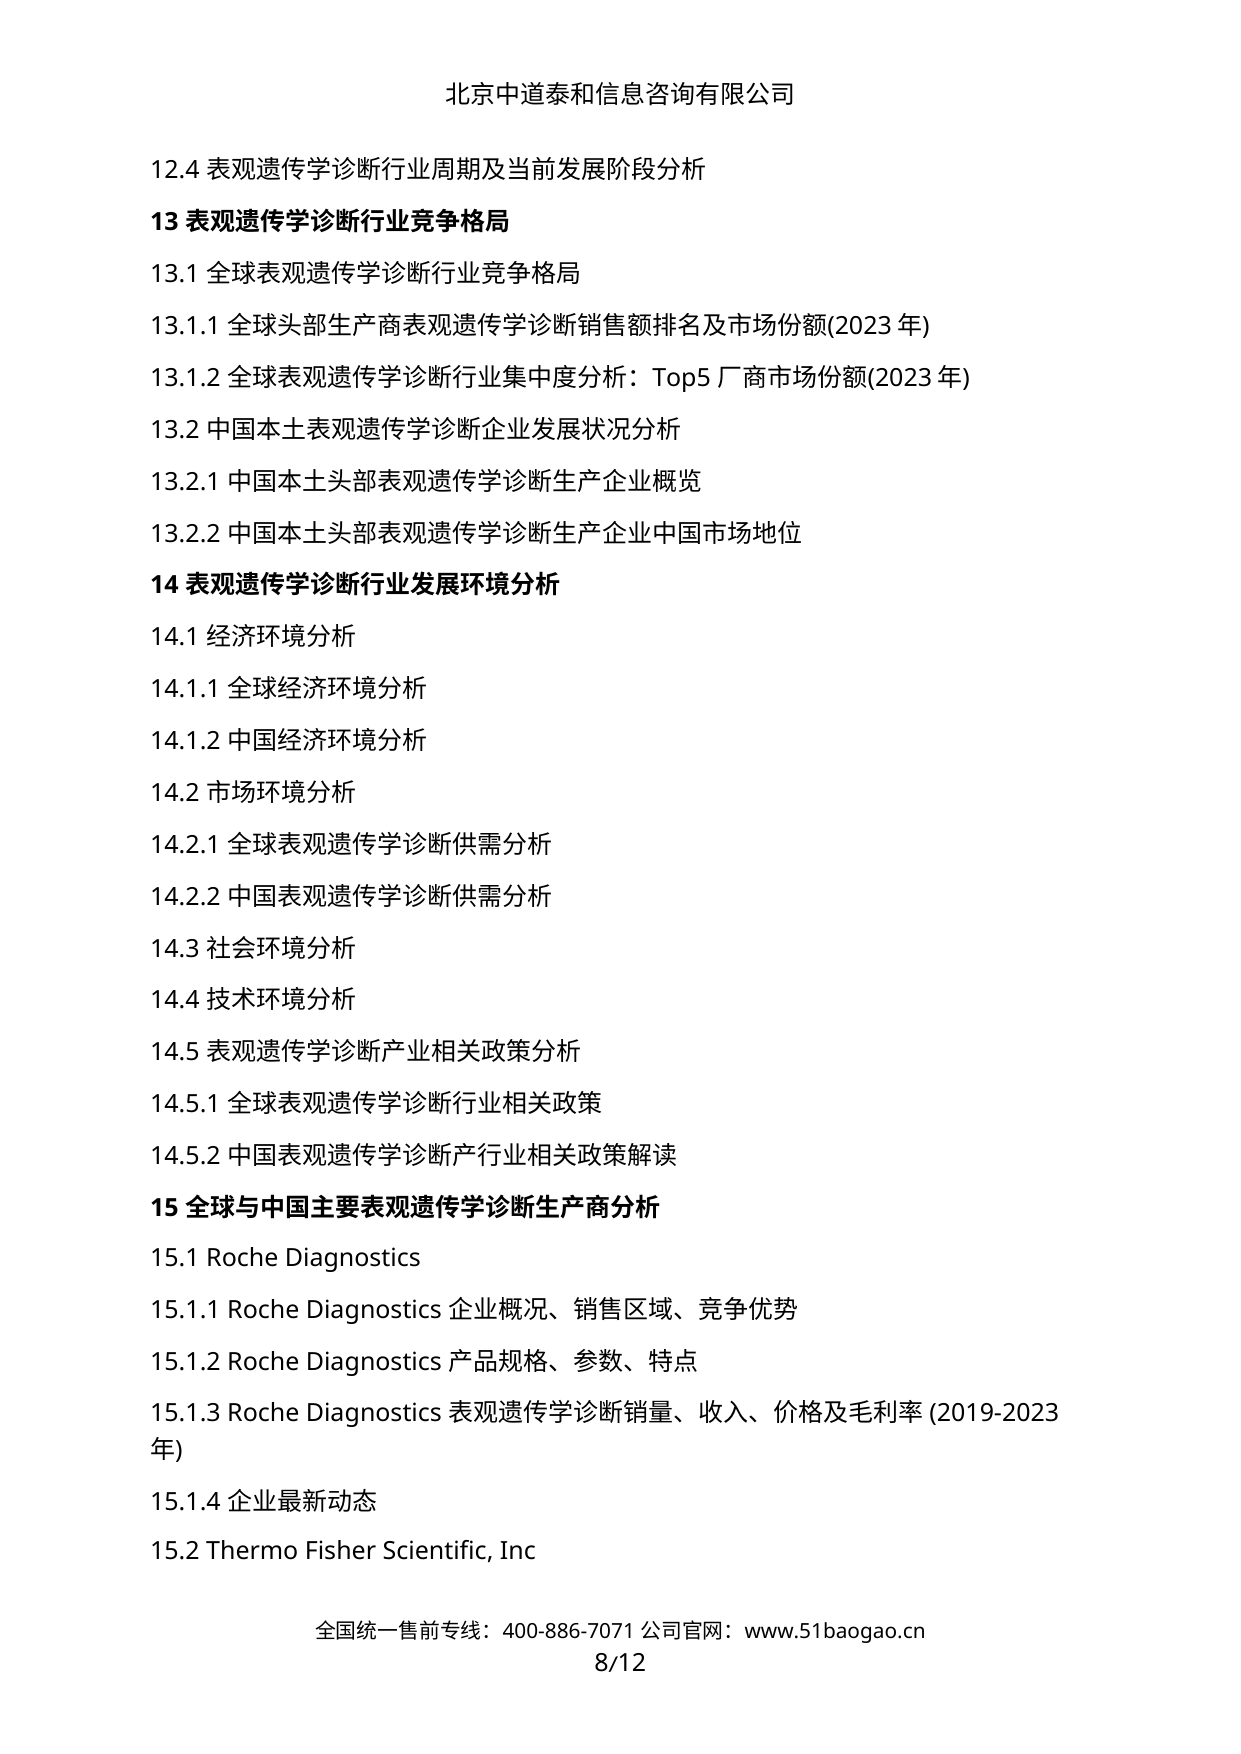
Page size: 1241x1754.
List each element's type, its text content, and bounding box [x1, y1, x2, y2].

text 14.5 表观遗传学诊断产业相关政策分析 [150, 1032, 1090, 1068]
text 14.2 市场环境分析 [150, 772, 1090, 809]
text 13.1.1 全球头部生产商表观遗传学诊断销售额排名及市场份额(2023年) [150, 306, 1090, 342]
text 13.2.2 中国本土头部表观遗传学诊断生产企业中国市场地位 [150, 513, 1090, 549]
text 13.1.2 全球表观遗传学诊断行业集中度分析：Top5 厂商市场份额(2023年) [150, 357, 1090, 394]
text 14.4 技术环境分析 [150, 980, 1090, 1016]
text 15.1 Roche Diagnostics [150, 1239, 1090, 1273]
text 12.4 表观遗传学诊断行业周期及当前发展阶段分析 [150, 150, 1090, 186]
text 13.2.1 中国本土头部表观遗传学诊断生产企业概览 [150, 461, 1090, 497]
text 14.5.2 中国表观遗传学诊断产行业相关政策解读 [150, 1136, 1090, 1172]
text 15.1.4 企业最新动态 [150, 1481, 1090, 1517]
text 15.1.2 Roche Diagnostics 产品规格、参数、特点 [150, 1341, 1090, 1377]
text 15.1.3 Roche Diagnostics 表观遗传学诊断销量、收入、价格及毛利率 (2019-2023年) [150, 1393, 1090, 1465]
text 14.5.1 全球表观遗传学诊断行业相关政策 [150, 1084, 1090, 1120]
text 14.2.2 中国表观遗传学诊断供需分析 [150, 876, 1090, 912]
text 13 表观遗传学诊断行业竞争格局 [150, 202, 1090, 238]
text 14.3 社会环境分析 [150, 928, 1090, 964]
text 13.1 全球表观遗传学诊断行业竞争格局 [150, 254, 1090, 290]
text 15.2 Thermo Fisher Scientific, Inc [150, 1533, 1090, 1567]
text 14.1.1 全球经济环境分析 [150, 669, 1090, 705]
text 13.2 中国本土表观遗传学诊断企业发展状况分析 [150, 409, 1090, 446]
text 14 表观遗传学诊断行业发展环境分析 [150, 565, 1090, 601]
text 14.2.1 全球表观遗传学诊断供需分析 [150, 824, 1090, 861]
text 15.1.1 Roche Diagnostics 企业概况、销售区域、竞争优势 [150, 1289, 1090, 1325]
text 15 全球与中国主要表观遗传学诊断生产商分析 [150, 1187, 1090, 1224]
text 14.1.2 中国经济环境分析 [150, 721, 1090, 757]
text 14.1 经济环境分析 [150, 617, 1090, 653]
